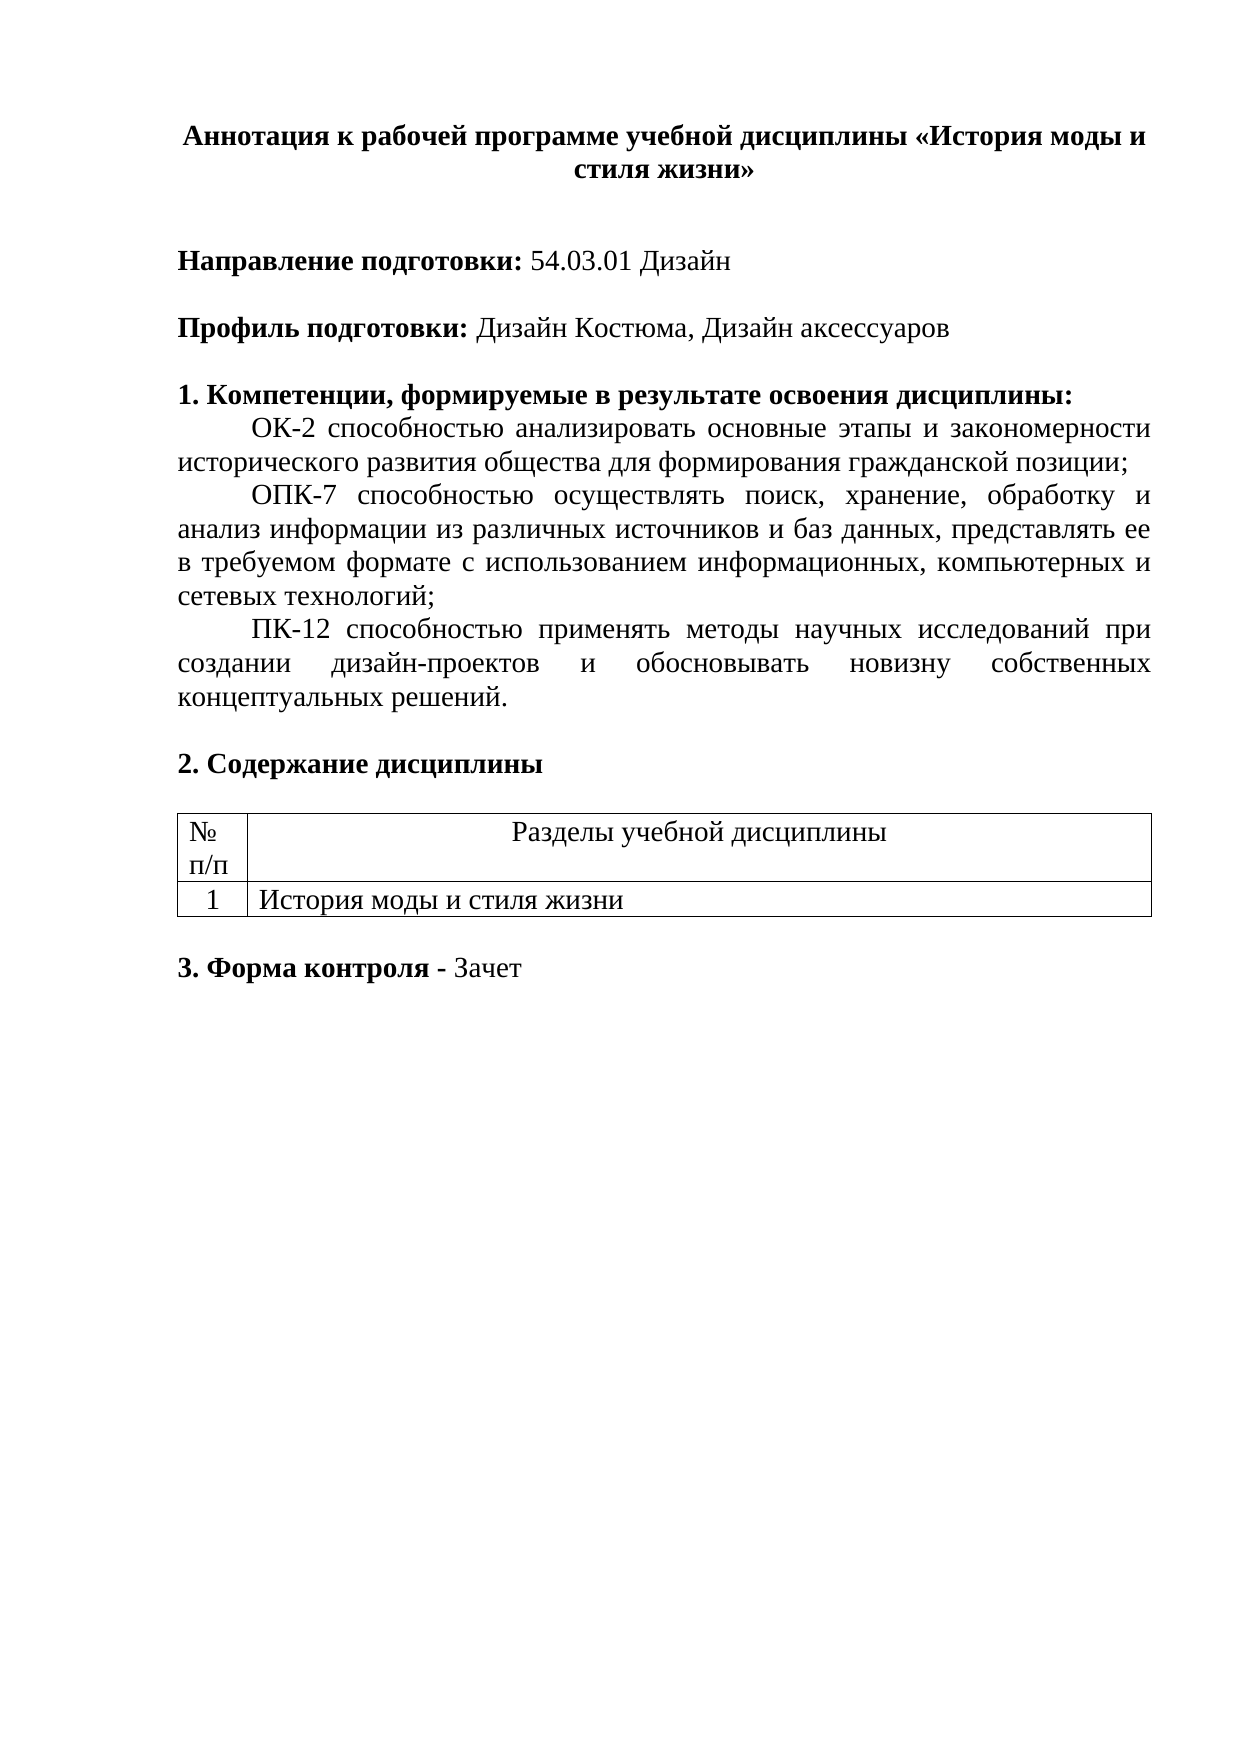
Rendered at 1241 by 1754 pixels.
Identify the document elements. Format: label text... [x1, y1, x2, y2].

table_cell 1 [178, 882, 247, 916]
list ОПК-7 способностью осуществлять поиск, хранение, обработку и анализ информации из различных источников и баз данных, представлять ее в требуемом формате с использованием информационных, компьютерных и сетевых технологий; [177, 477, 1152, 612]
table_header № п/п [178, 814, 247, 881]
table_header Разделы учебной дисциплины [248, 814, 1151, 881]
text 3. Форма контроля - Зачет [177, 950, 1152, 984]
text 1. Компетенции, формируемые в результате освоения дисциплины: [177, 377, 1152, 410]
text 2. Содержание дисциплины [177, 746, 1152, 779]
list ОК-2 способностью анализировать основные этапы и закономерности исторического развития общества для формирования гражданской позиции; [177, 410, 1152, 477]
text Аннотация к рабочей программе учебной дисциплины «История моды и стиля жизни» [177, 118, 1152, 185]
list ПК-12 способностью применять методы научных исследований при создании дизайн-проектов и обосновывать новизну собственных концептуальных решений. [177, 612, 1152, 712]
table_cell История моды и стиля жизни [248, 882, 1151, 916]
text Профиль подготовки: Дизайн Костюма, Дизайн аксессуаров [177, 310, 1152, 343]
text Направление подготовки: 54.03.01 Дизайн [177, 243, 1152, 276]
